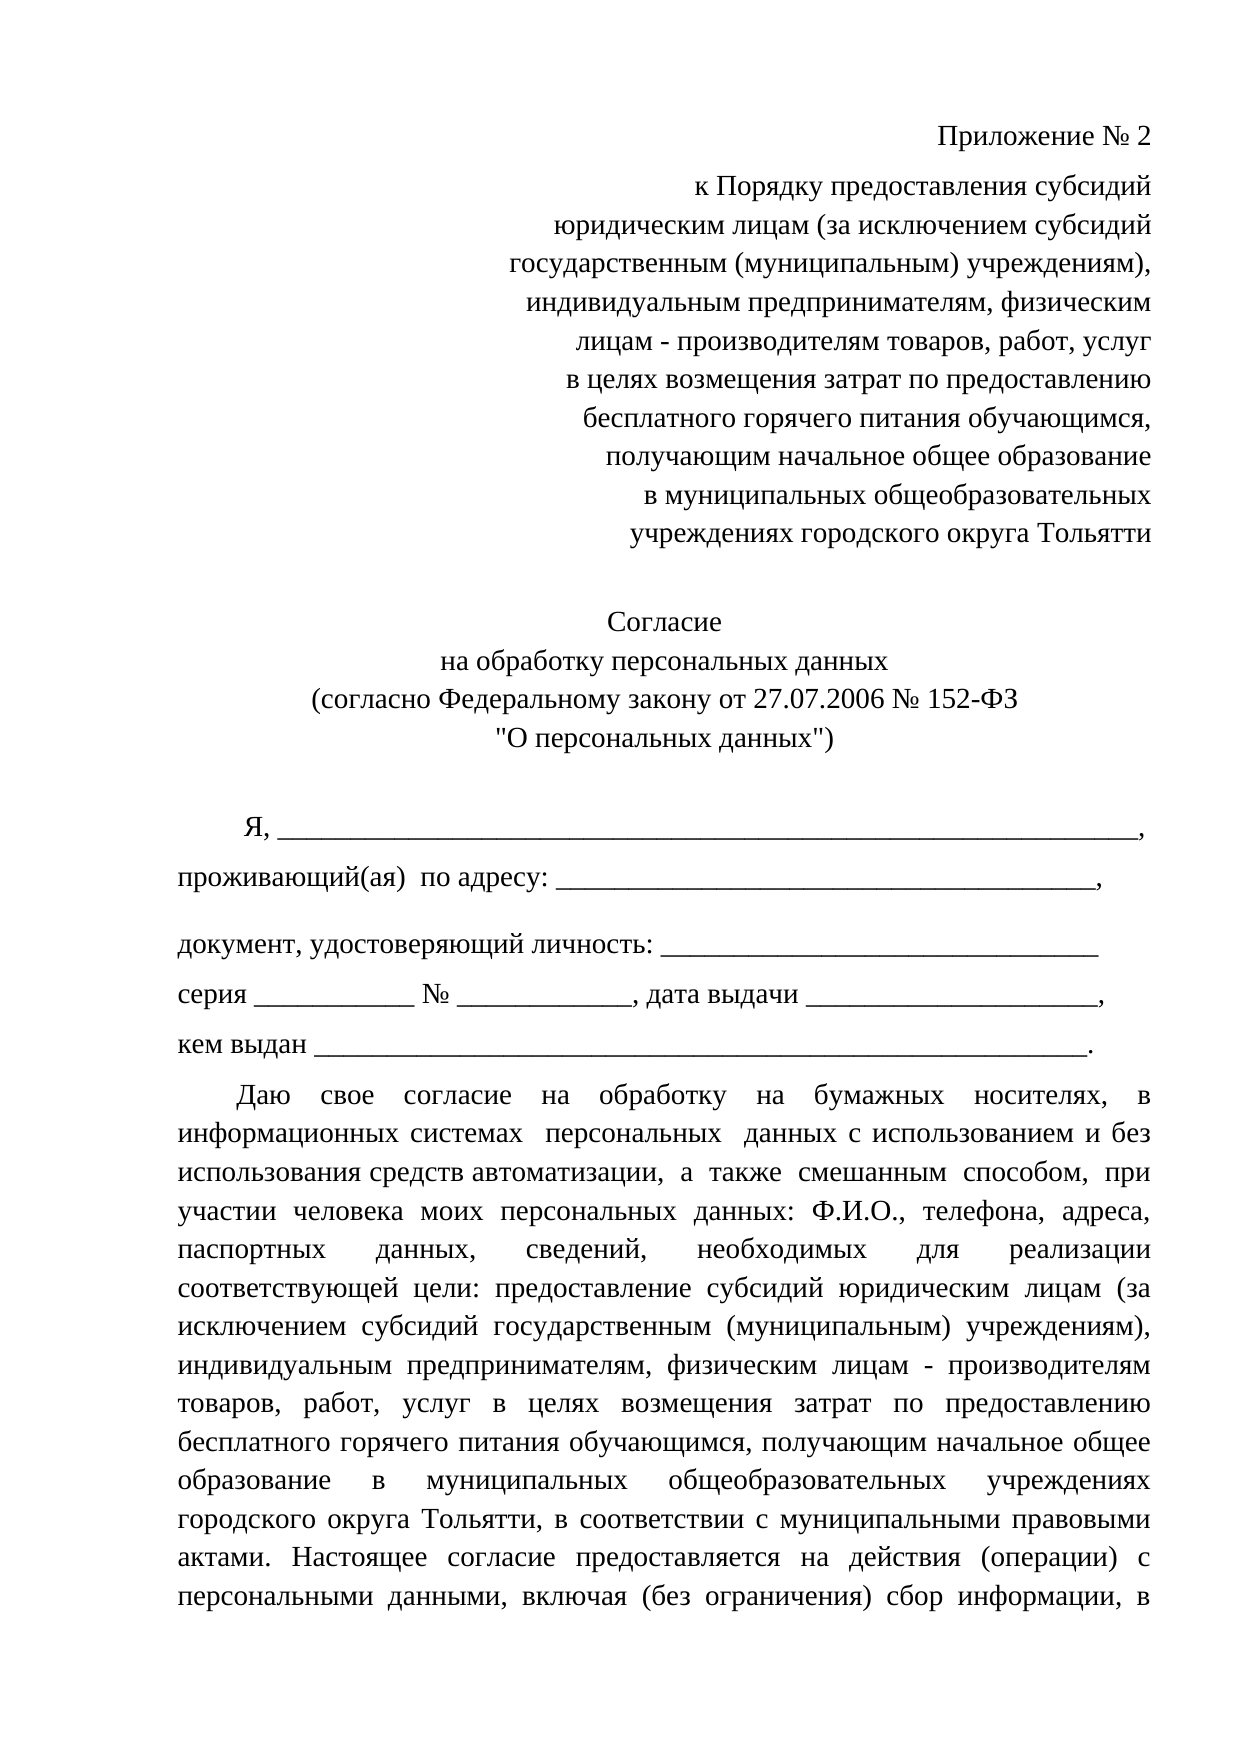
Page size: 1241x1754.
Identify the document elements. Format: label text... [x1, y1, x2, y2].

text (согласно Федеральному закону от 27.07.2006 № 152-ФЗ [177, 681, 1152, 715]
text юридическим лицам (за исключением субсидий [177, 207, 1152, 241]
text Приложение № 2 [177, 118, 1152, 152]
text проживающий(ая) по адресу: _____________________________________, [177, 859, 1152, 892]
text Согласие [177, 604, 1152, 638]
text индивидуальным предпринимателям, физическим [177, 284, 1152, 318]
text на обработку персональных данных [177, 643, 1152, 676]
text серия ___________ № ____________, дата выдачи ____________________, [177, 976, 1152, 1010]
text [177, 1077, 1152, 1612]
text кем выдан _____________________________________________________. [177, 1027, 1152, 1060]
text бесплатного горячего питания обучающимся, [177, 400, 1152, 433]
text государственным (муниципальным) учреждениям), [177, 246, 1152, 279]
text получающим начальное общее образование [177, 438, 1152, 472]
text лицам - производителям товаров, работ, услуг [177, 323, 1152, 356]
text к Порядку предоставления субсидий [177, 168, 1152, 202]
text в муниципальных общеобразовательных [177, 477, 1152, 510]
text учреждениях городского округа Тольятти [177, 515, 1152, 549]
text Я, ___________________________________________________________, [177, 809, 1152, 842]
text "О персональных данных") [177, 720, 1152, 753]
text в целях возмещения затрат по предоставлению [177, 361, 1152, 395]
text документ, удостоверяющий личность: ______________________________ [177, 926, 1152, 959]
